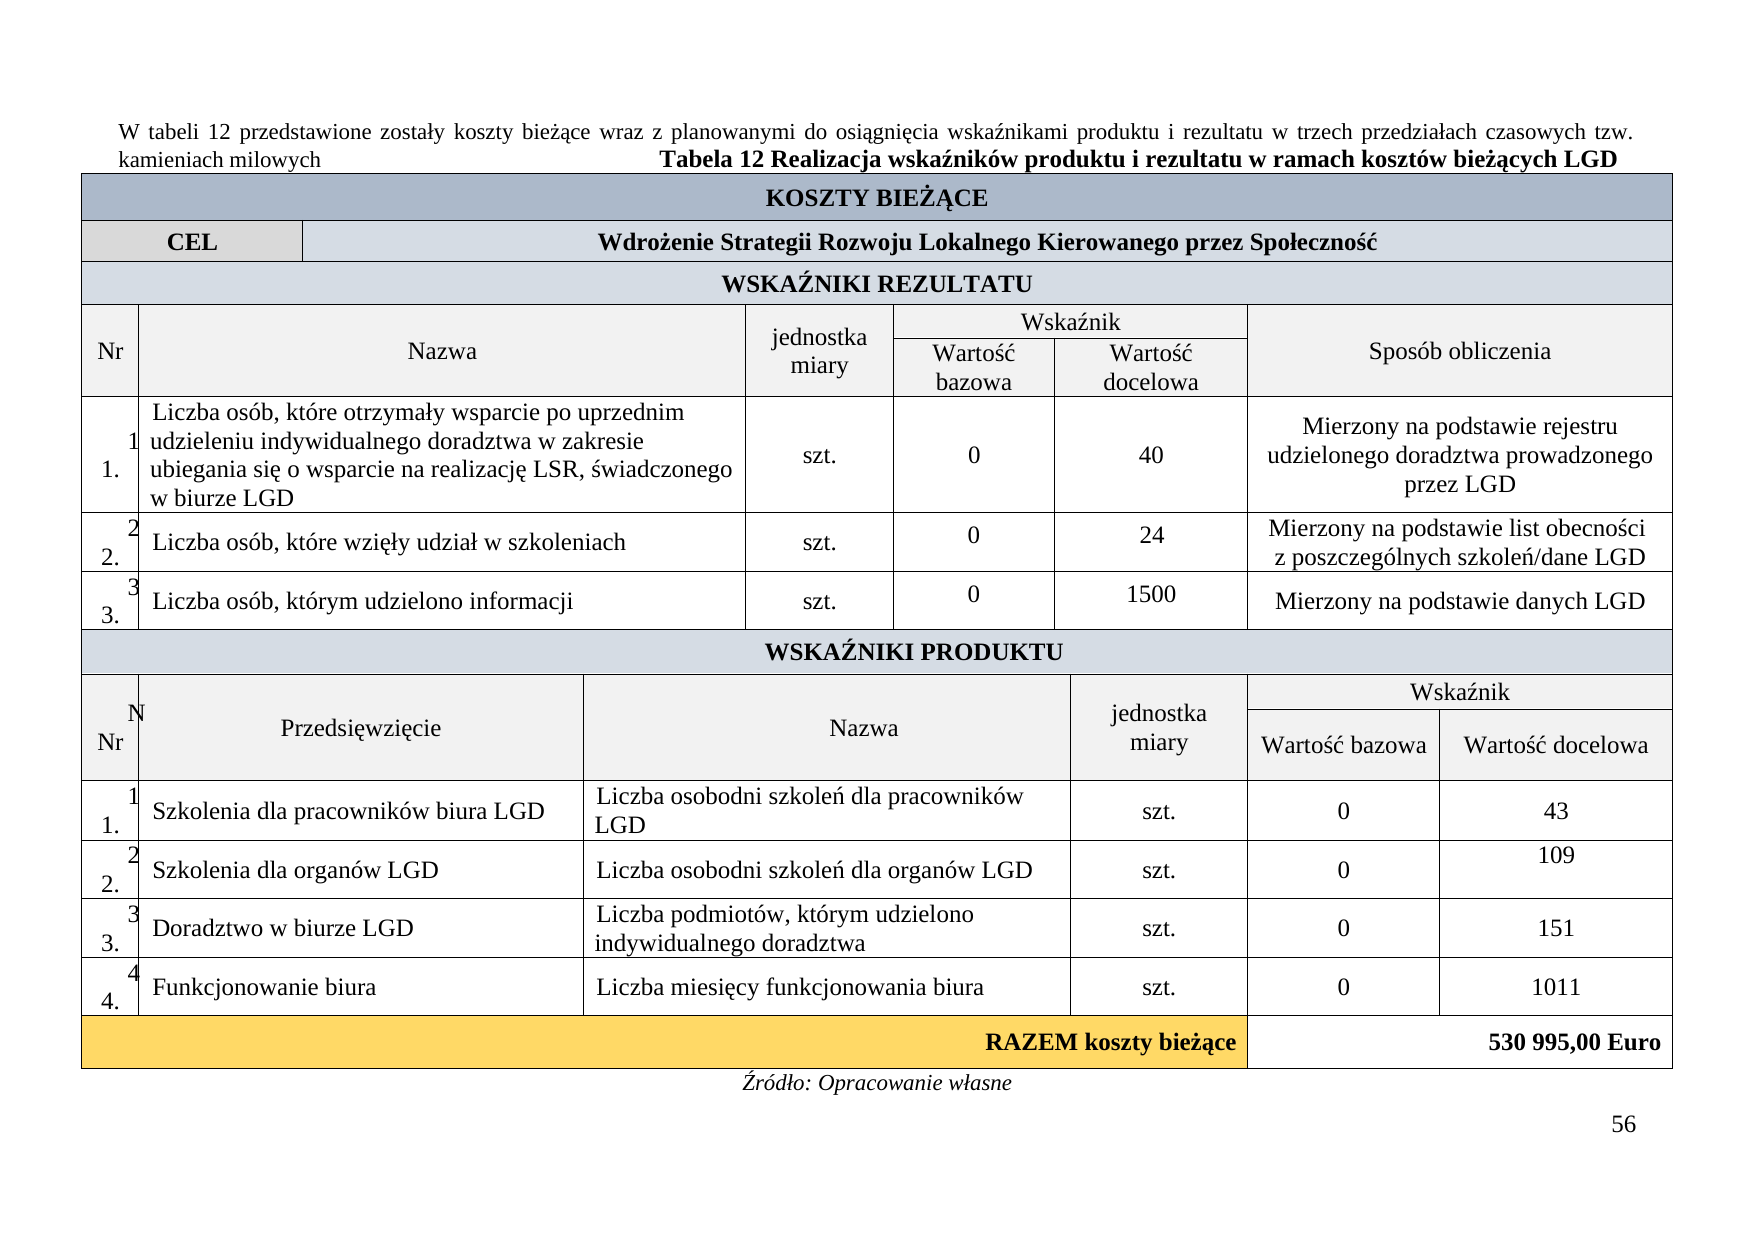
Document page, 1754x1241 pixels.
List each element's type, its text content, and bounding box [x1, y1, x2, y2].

table_cell 24 [1055, 513, 1247, 571]
table_cell CEL [82, 221, 302, 261]
table_cell 11. [82, 397, 138, 512]
table_cell 109 [1440, 841, 1672, 898]
table_cell Liczba osobodni szkoleń dla pracowników LGD [584, 781, 1070, 839]
text W tabeli 12 przedstawione zostały koszty bieżące wraz z planowanymi do osiągnięcia wskaźnikami produktu i rezultatu w trzech przedziałach czasowych tzw. kamieniach milowych Tabela 12 Realizacja wskaźników produktu i rezultatu w ramach kosztów bieżących LGD [118, 118, 1636, 173]
table_cell Funkcjonowanie biura [139, 958, 583, 1015]
table_header KOSZTY BIEŻĄCE [82, 174, 1672, 220]
table_cell NNr [82, 675, 138, 780]
table_cell 11. [82, 781, 138, 839]
table_cell 0 [894, 572, 1054, 629]
table_cell 0 [1248, 841, 1439, 898]
table_cell szt. [1071, 899, 1247, 957]
table_cell Wskaźnik [894, 305, 1247, 337]
table_cell WSKAŹNIKI REZULTATU [82, 262, 1672, 304]
table_cell szt. [746, 572, 893, 629]
table_cell Doradztwo w biurze LGD [139, 899, 583, 957]
table_cell szt. [746, 397, 893, 512]
table_cell 0 [894, 397, 1054, 512]
table_cell Wartość docelowa [1440, 710, 1672, 780]
table_cell 0 [894, 513, 1054, 571]
table_cell jednostka miary [1071, 675, 1247, 780]
table_cell 530 995,00 Euro [1248, 1016, 1672, 1068]
table_cell Sposób obliczenia [1248, 305, 1672, 396]
table_cell Mierzony na podstawie rejestru udzielonego doradztwa prowadzonego przez LGD [1248, 397, 1672, 512]
table_cell Liczba osobodni szkoleń dla organów LGD [584, 841, 1070, 898]
table_cell szt. [1071, 841, 1247, 898]
table_cell 43 [1440, 781, 1672, 839]
table_cell szt. [746, 513, 893, 571]
table_cell WSKAŹNIKI PRODUKTU [82, 630, 1672, 673]
table_cell 22. [82, 513, 138, 571]
table_cell 151 [1440, 899, 1672, 957]
table_cell 40 [1055, 397, 1247, 512]
table_cell Szkolenia dla organów LGD [139, 841, 583, 898]
table_cell 33. [82, 899, 138, 957]
table_cell Nr [82, 305, 138, 396]
table_cell Nazwa [584, 675, 1070, 780]
table_cell Przedsięwzięcie [139, 675, 583, 780]
table_cell 1011 [1440, 958, 1672, 1015]
table_cell 0 [1248, 899, 1439, 957]
table_cell Liczba miesięcy funkcjonowania biura [584, 958, 1070, 1015]
table_cell Wartość docelowa [1055, 339, 1247, 396]
table_cell Szkolenia dla pracowników biura LGD [139, 781, 583, 839]
table_cell Liczba osób, które wzięły udział w szkoleniach [139, 513, 745, 571]
table_cell Liczba osób, którym udzielono informacji [139, 572, 745, 629]
table_cell 44. [82, 958, 138, 1015]
table_cell Wdrożenie Strategii Rozwoju Lokalnego Kierowanego przez Społeczność [303, 221, 1672, 261]
table_cell Nazwa [139, 305, 745, 396]
table_cell szt. [1071, 958, 1247, 1015]
text Źródło: Opracowanie własne [118, 1069, 1636, 1095]
table_cell Liczba podmiotów, którym udzielono indywidualnego doradztwa [584, 899, 1070, 957]
table_cell 0 [1248, 781, 1439, 839]
table_cell 0 [1248, 958, 1439, 1015]
table_cell RAZEM koszty bieżące [82, 1016, 1247, 1068]
table_cell Mierzony na podstawie danych LGD [1248, 572, 1672, 629]
table_cell 22. [82, 841, 138, 898]
table_cell 1500 [1055, 572, 1247, 629]
table_cell Liczba osób, które otrzymały wsparcie po uprzednim udzieleniu indywidualnego doradztwa w zakresie ubiegania się o wsparcie na realizację LSR, świadczonego w biurze LGD [139, 397, 745, 512]
table_cell jednostka miary [746, 305, 893, 396]
table_cell Wartość bazowa [1248, 710, 1439, 780]
table_cell szt. [1071, 781, 1247, 839]
table_cell Wartość bazowa [894, 339, 1054, 396]
table_cell 33. [82, 572, 138, 629]
table_cell Wskaźnik [1248, 675, 1672, 708]
table_cell Mierzony na podstawie list obecności z poszczególnych szkoleń/dane LGD [1248, 513, 1672, 571]
